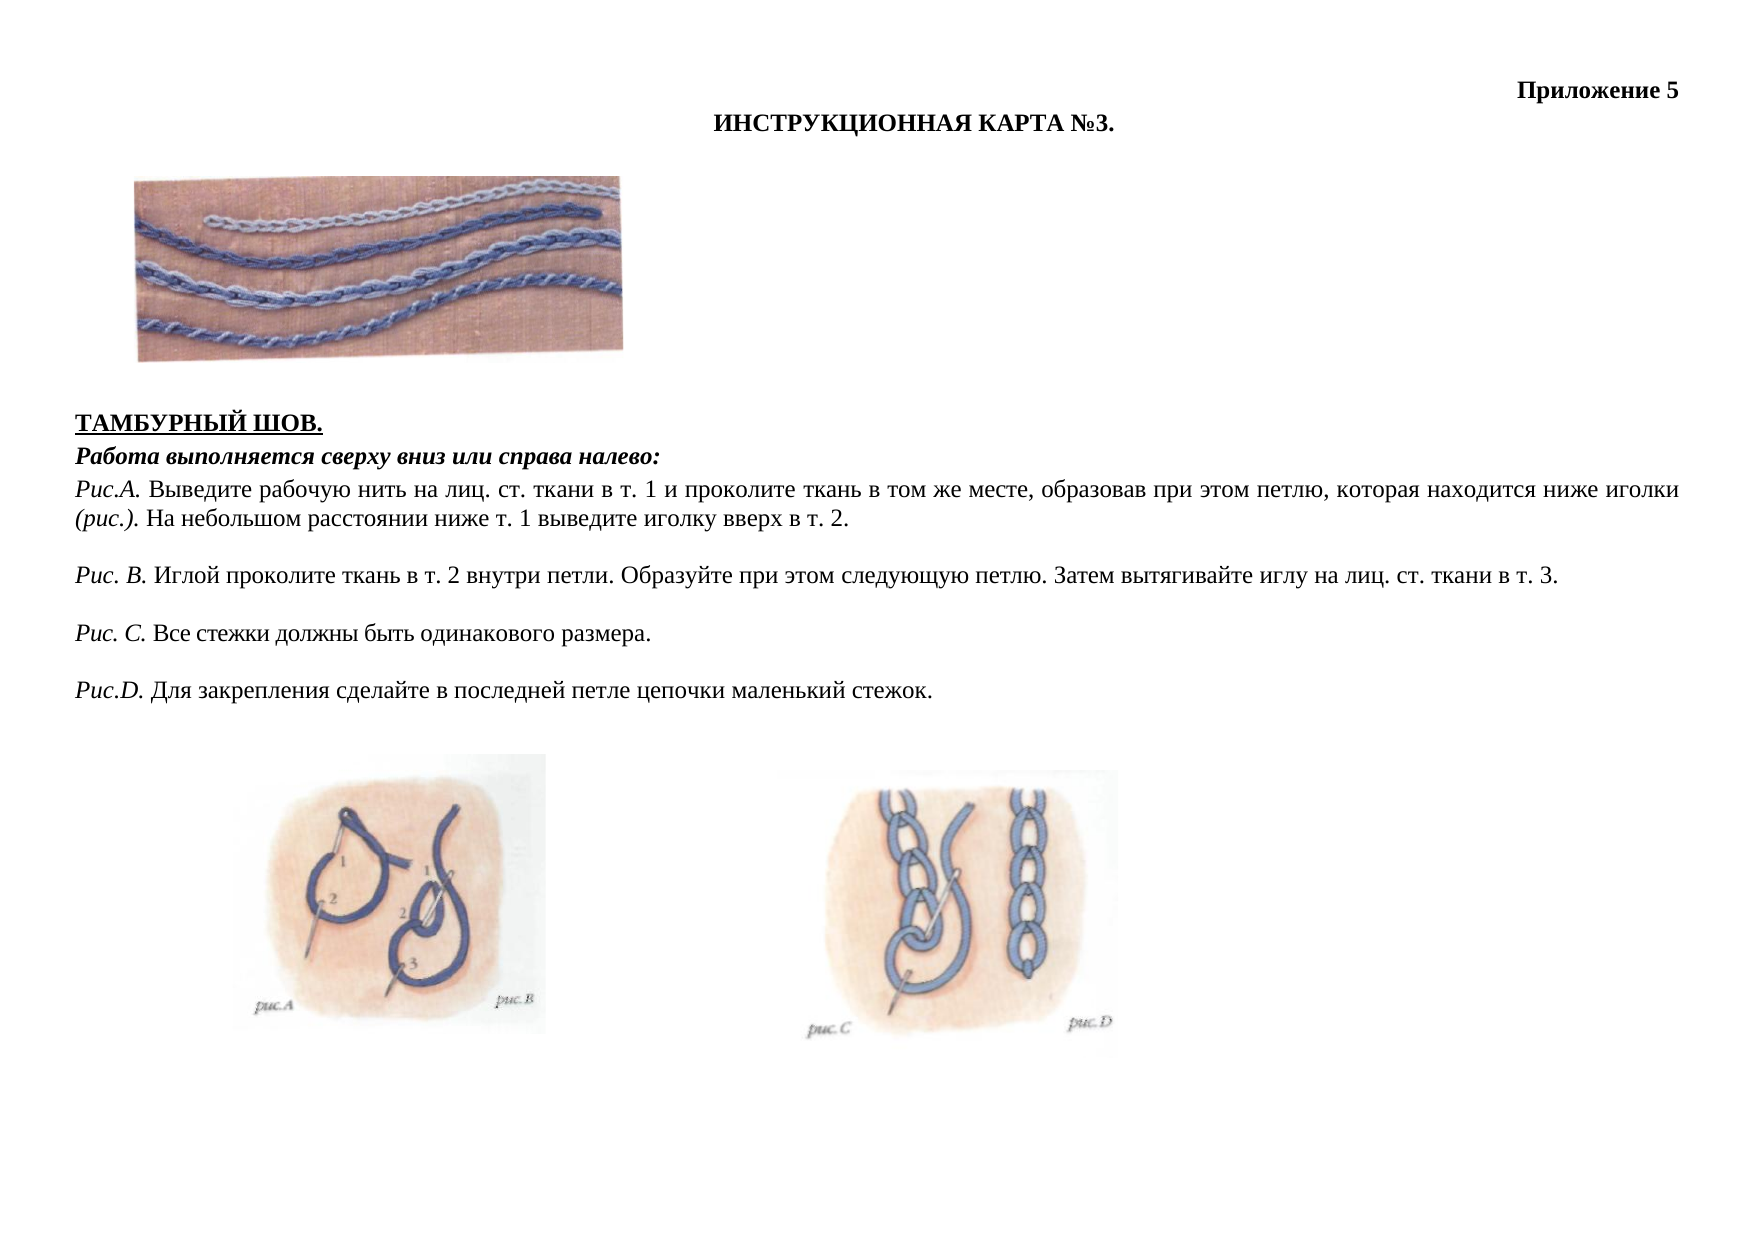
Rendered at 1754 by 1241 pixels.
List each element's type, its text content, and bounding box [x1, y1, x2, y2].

text Рис. В. Иглой проколите ткань в т. 2 внутри петли. Образуйте при этом следующую петлю. Затем вытягивайте иглу на лиц. ст. ткани в т. 3. [75, 561, 1679, 589]
picture [232, 754, 546, 1034]
text Работа выполняется сверху вниз или справа налево: [75, 441, 1679, 470]
text Рис. С. Все стежки должны быть одинакового размера. [75, 618, 1679, 647]
text ТАМБУРНЫЙ ШОВ. [75, 408, 1679, 437]
text Puc.D. Для закрепления сделайте в последней петле цепочки маленький стежок. [75, 676, 1674, 704]
text Рис.А. Выведите рабочую нить на лиц. ст. ткани в т. 1 и проколите ткань в том же месте, образовав при этом петлю, которая находится ниже иголки (рис.). На небольшом расстоянии ниже т. 1 выведите иголку вверх в т. 2. [75, 474, 1679, 532]
picture [133, 176, 624, 363]
picture [776, 770, 1119, 1058]
text ИНСТРУКЦИОННАЯ КАРТА №3. [75, 108, 1679, 137]
text Приложение 5 [75, 75, 1679, 104]
